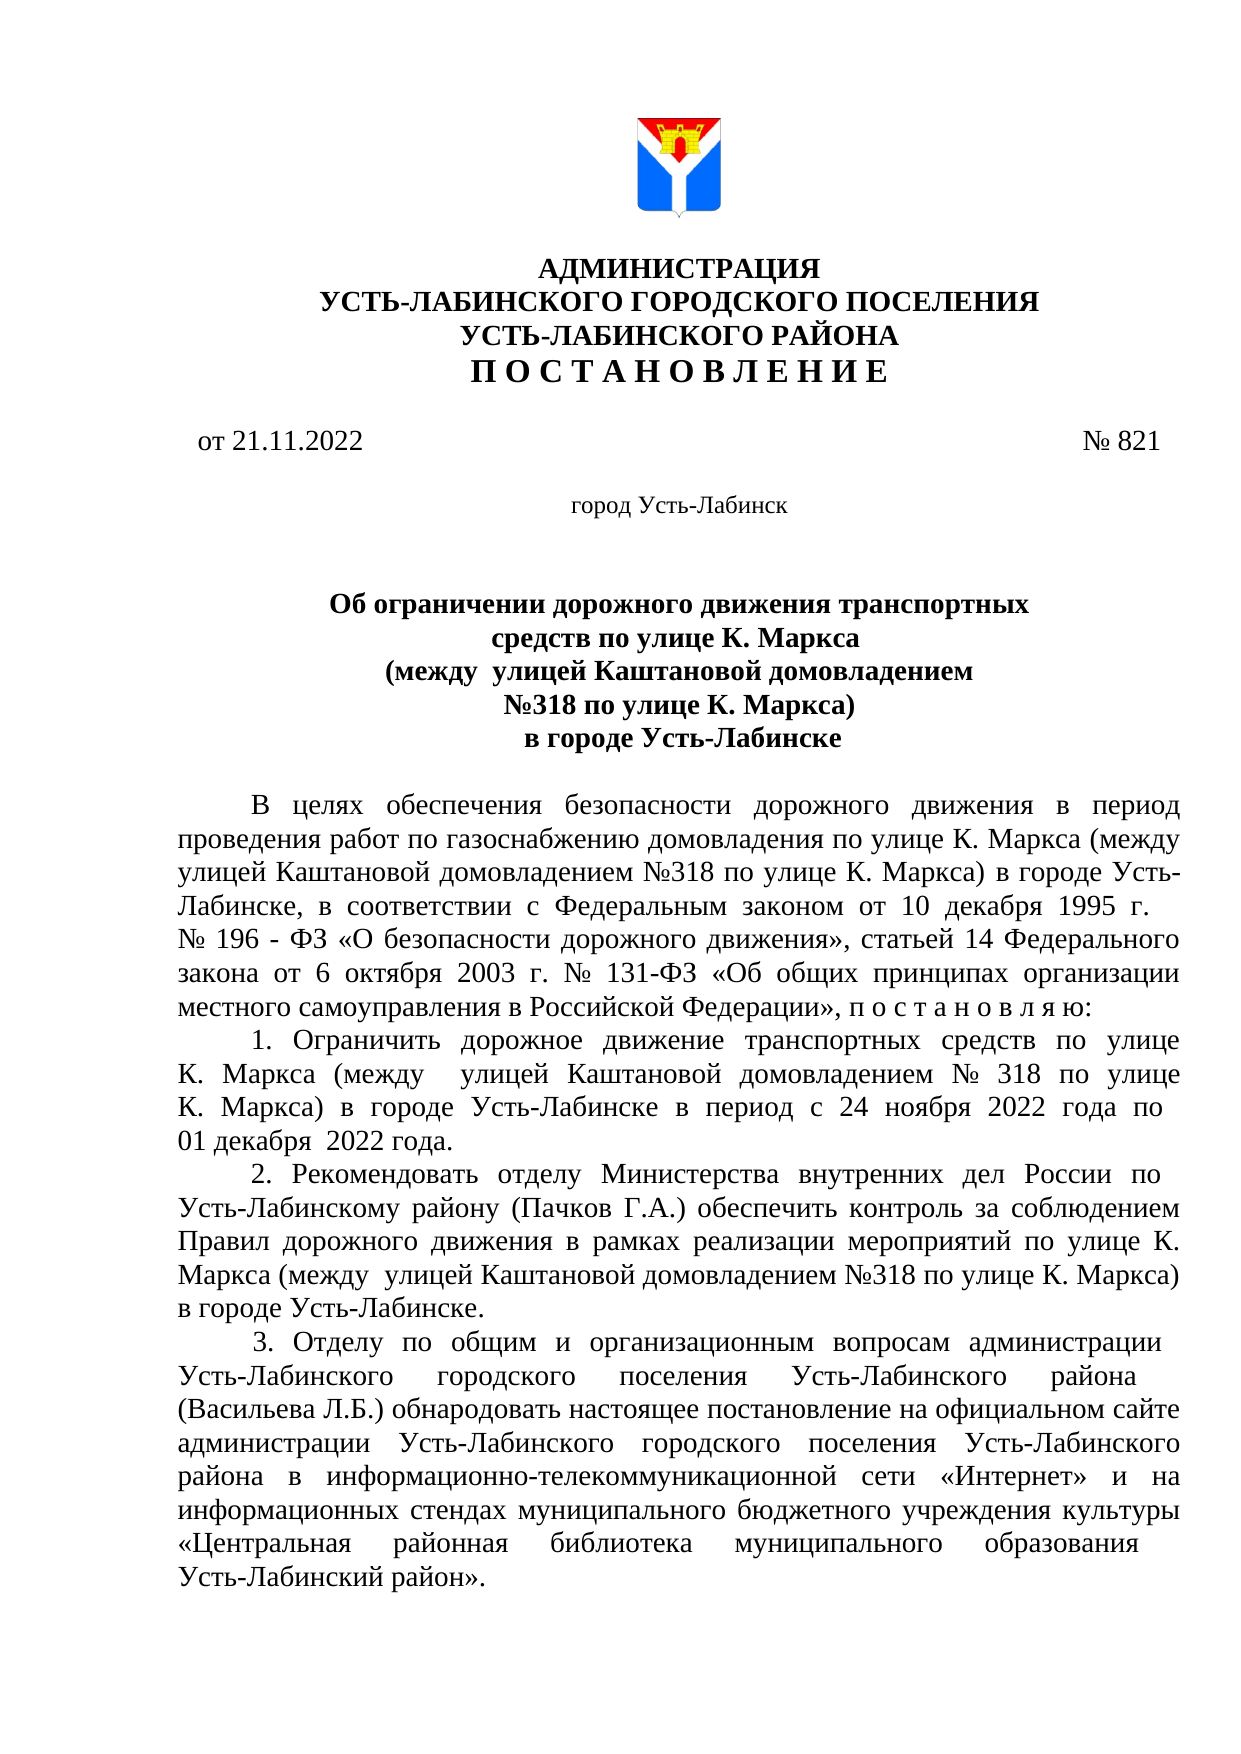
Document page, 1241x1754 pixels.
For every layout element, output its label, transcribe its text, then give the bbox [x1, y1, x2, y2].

text от 21.11.2022 № 821 [177, 423, 1181, 457]
text средств по улице К. Маркса (между улицей Каштановой домовладением [177, 620, 1181, 687]
text №318 по улице К. Маркса) [177, 687, 1181, 720]
text 3. Отделу по общим и организационным вопросам администрации Усть-Лабинского городского поселения Усть-Лабинского района (Васильева Л.Б.) обнародовать настоящее постановление на официальном сайте администрации Усть-Лабинского городского поселения Усть-Лабинского района в информационно-телекоммуникационной сети «Интернет» и на информационных стендах муниципального бюджетного учреждения культуры «Центральная районная библиотека муниципального образования Усть-Лабинский район». [177, 1324, 1181, 1592]
text АДМИНИСТРАЦИЯ [177, 251, 1181, 284]
text УСТЬ-ЛАБИНСКОГО РАЙОНА [177, 318, 1181, 351]
picture [637, 118, 721, 218]
text в городе Усть-Лабинске [177, 720, 1181, 754]
text УСТЬ-ЛАБИНСКОГО ГОРОДСКОГО ПОСЕЛЕНИЯ [177, 284, 1181, 318]
text Об ограничении дорожного движения транспортных [177, 586, 1181, 620]
text город Усть-Лабинск [177, 490, 1181, 519]
text П О С Т А Н О В Л Е Н И Е [177, 351, 1181, 390]
text В целях обеспечения безопасности дорожного движения в период проведения работ по газоснабжению домовладения по улице К. Маркса (между улицей Каштановой домовладением №318 по улице К. Маркса) в городе Усть-Лабинске, в соответствии с Федеральным законом от 10 декабря 1995 г. № 196 - ФЗ «О безопасности дорожного движения», статьей 14 Федерального закона от 6 октября 2003 г. № 131-ФЗ «Об общих принципах организации местного самоуправления в Российской Федерации», п о с т а н о в л я ю: [177, 787, 1181, 1022]
text 2. Рекомендовать отделу Министерства внутренних дел России по Усть-Лабинскому району (Пачков Г.А.) обеспечить контроль за соблюдением Правил дорожного движения в рамках реализации мероприятий по улице К. Маркса (между улицей Каштановой домовладением №318 по улице К. Маркса) в городе Усть-Лабинске. [177, 1156, 1181, 1324]
text 1. Ограничить дорожное движение транспортных средств по улице К. Маркса (между улицей Каштановой домовладением № 318 по улице К. Маркса) в городе Усть-Лабинске в период с 24 ноября 2022 года по 01 декабря 2022 года. [177, 1022, 1181, 1156]
